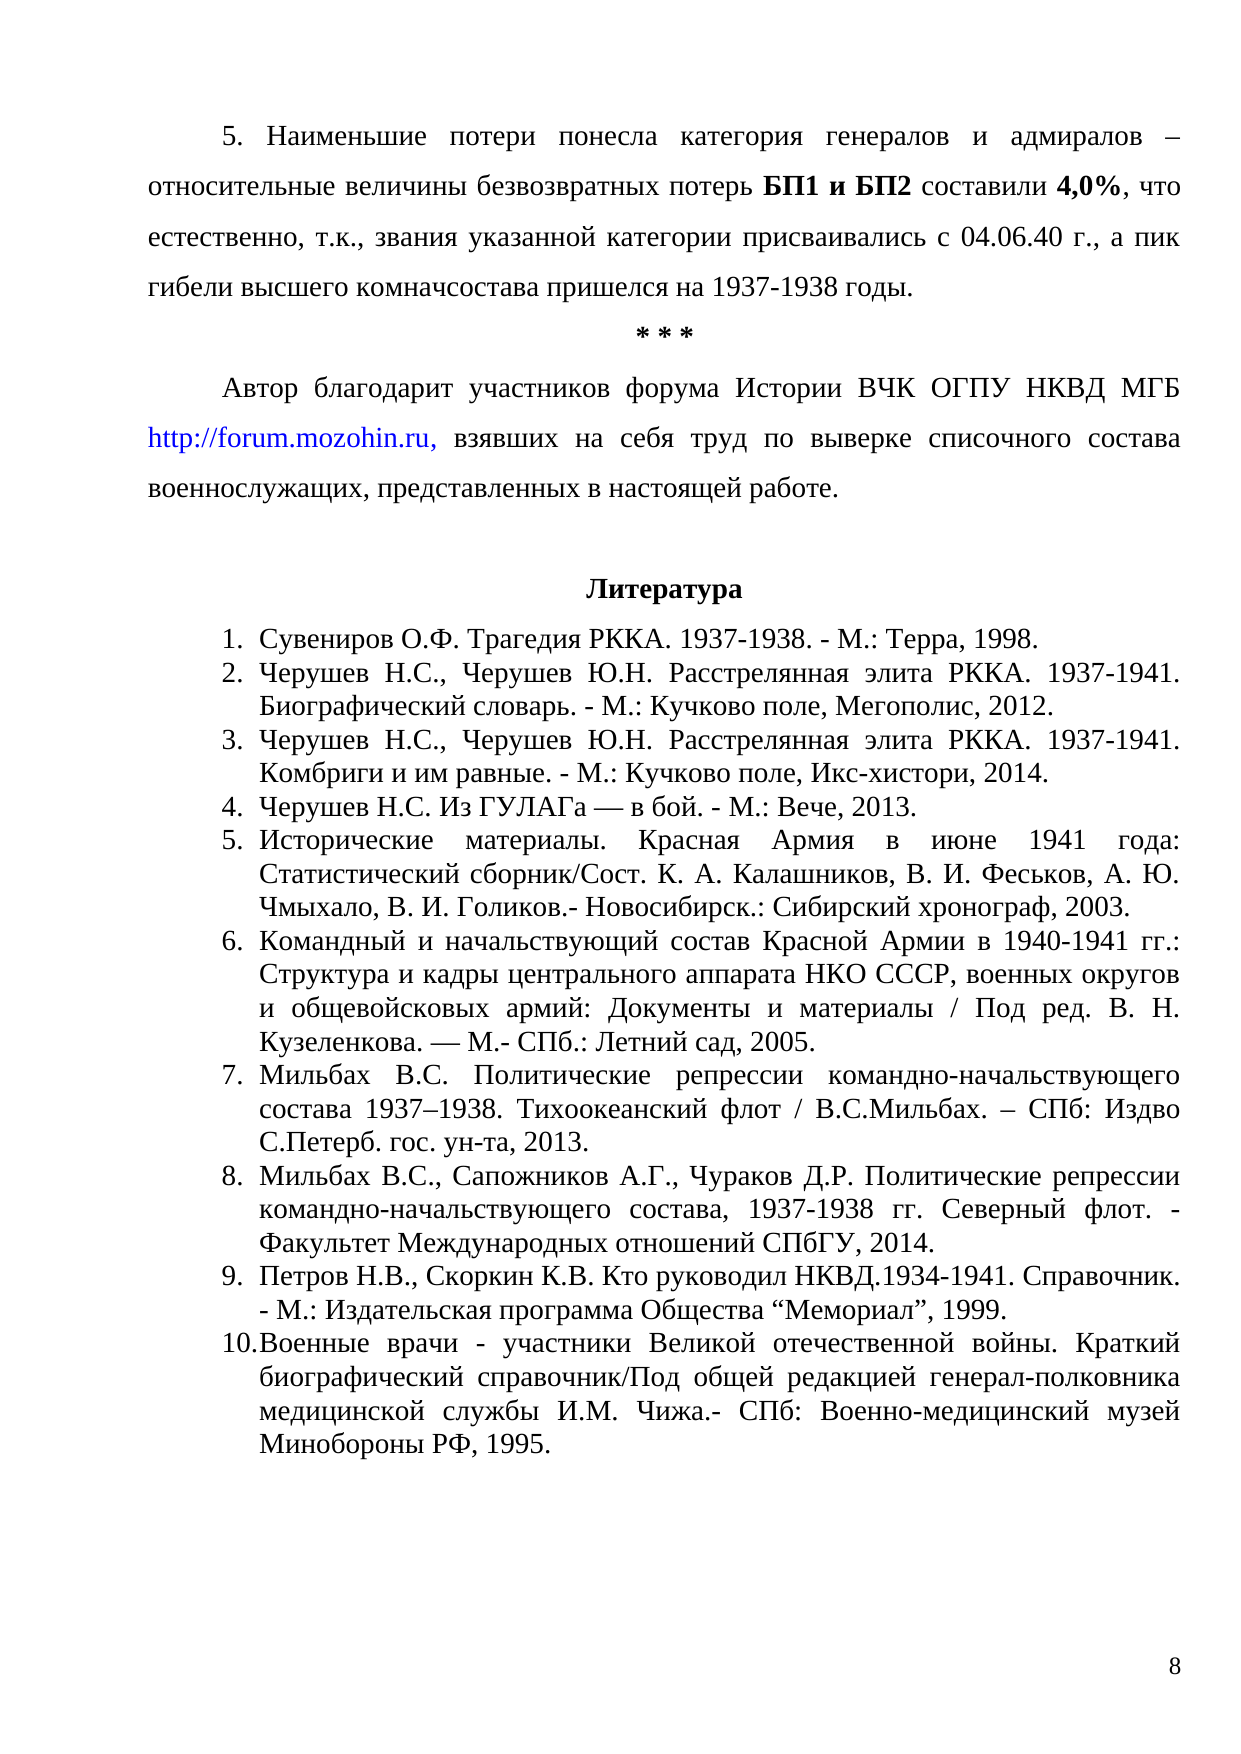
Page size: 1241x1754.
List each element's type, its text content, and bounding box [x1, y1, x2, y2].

text Автор благодарит участников форума Истории ВЧК ОГПУ НКВД МГБ http://forum.mozohin.ru, взявших на себя труд по выверке списочного состава военнослужащих, представленных в настоящей работе. [148, 370, 1181, 504]
list Черушев Н.С., Черушев Ю.Н. Расстрелянная элита РККА. 1937-1941. Комбриги и им равные. - М.: Кучково поле, Икс-хистори, 2014. [221, 722, 1181, 789]
list Сувениров О.Ф. Трагедия РККА. 1937-1938. - М.: Терра, 1998. [221, 621, 1181, 655]
text * * * [148, 319, 1181, 353]
list Командный и начальствующий состав Красной Армии в 1940-1941 гг.: Структура и кадры центрального аппарата НКО СССР, военных округов и общевойсковых армий: Документы и материалы / Под ред. В. Н. Кузеленкова. — М.- СПб.: Летний сад, 2005. [221, 923, 1181, 1057]
list Военные врачи - участники Великой отечественной войны. Краткий биографический справочник/Под общей редакцией генерал-полковника медицинской службы И.М. Чижа.- СПб: Военно-медицинский музей Минобороны РФ, 1995. [221, 1326, 1181, 1460]
list Петров Н.В., Скоркин К.В. Кто руководил НКВД.1934-1941. Справочник. - М.: Издательская программа Общества “Мемориал”, 1999. [221, 1258, 1181, 1326]
list Мильбах В.С. Политические репрессии командно-начальствующего состава 1937–1938. Тихоокеанский флот / В.С.Мильбах. – СПб: Издво С.Петерб. гос. ун-та, 2013. [221, 1057, 1181, 1158]
list Исторические материалы. Красная Армия в июне 1941 года: Статистический сборник/Сост. К. А. Калашников, В. И. Феськов, А. Ю. Чмыхало, В. И. Голиков.- Новосибирск.: Сибирский хронограф, 2003. [221, 822, 1181, 923]
list Черушев Н.С., Черушев Ю.Н. Расстрелянная элита РККА. 1937-1941. Биографический словарь. - М.: Кучково поле, Мегополис, 2012. [221, 655, 1181, 722]
text Литература [148, 571, 1181, 604]
list Мильбах В.С., Сапожников А.Г., Чураков Д.Р. Политические репрессии командно-начальствующего состава, 1937-1938 гг. Северный флот. - Факультет Международных отношений СПбГУ, 2014. [221, 1158, 1181, 1258]
list Черушев Н.С. Из ГУЛАГа — в бой. - М.: Вече, 2013. [221, 789, 1181, 822]
text 5. Наименьшие потери понесла категория генералов и адмиралов – относительные величины безвозвратных потерь БП1 и БП2 составили 4,0%, что естественно, т.к., звания указанной категории присваивались с 04.06.40 г., а пик гибели высшего комначсостава пришелся на 1937-1938 годы. [148, 118, 1181, 303]
